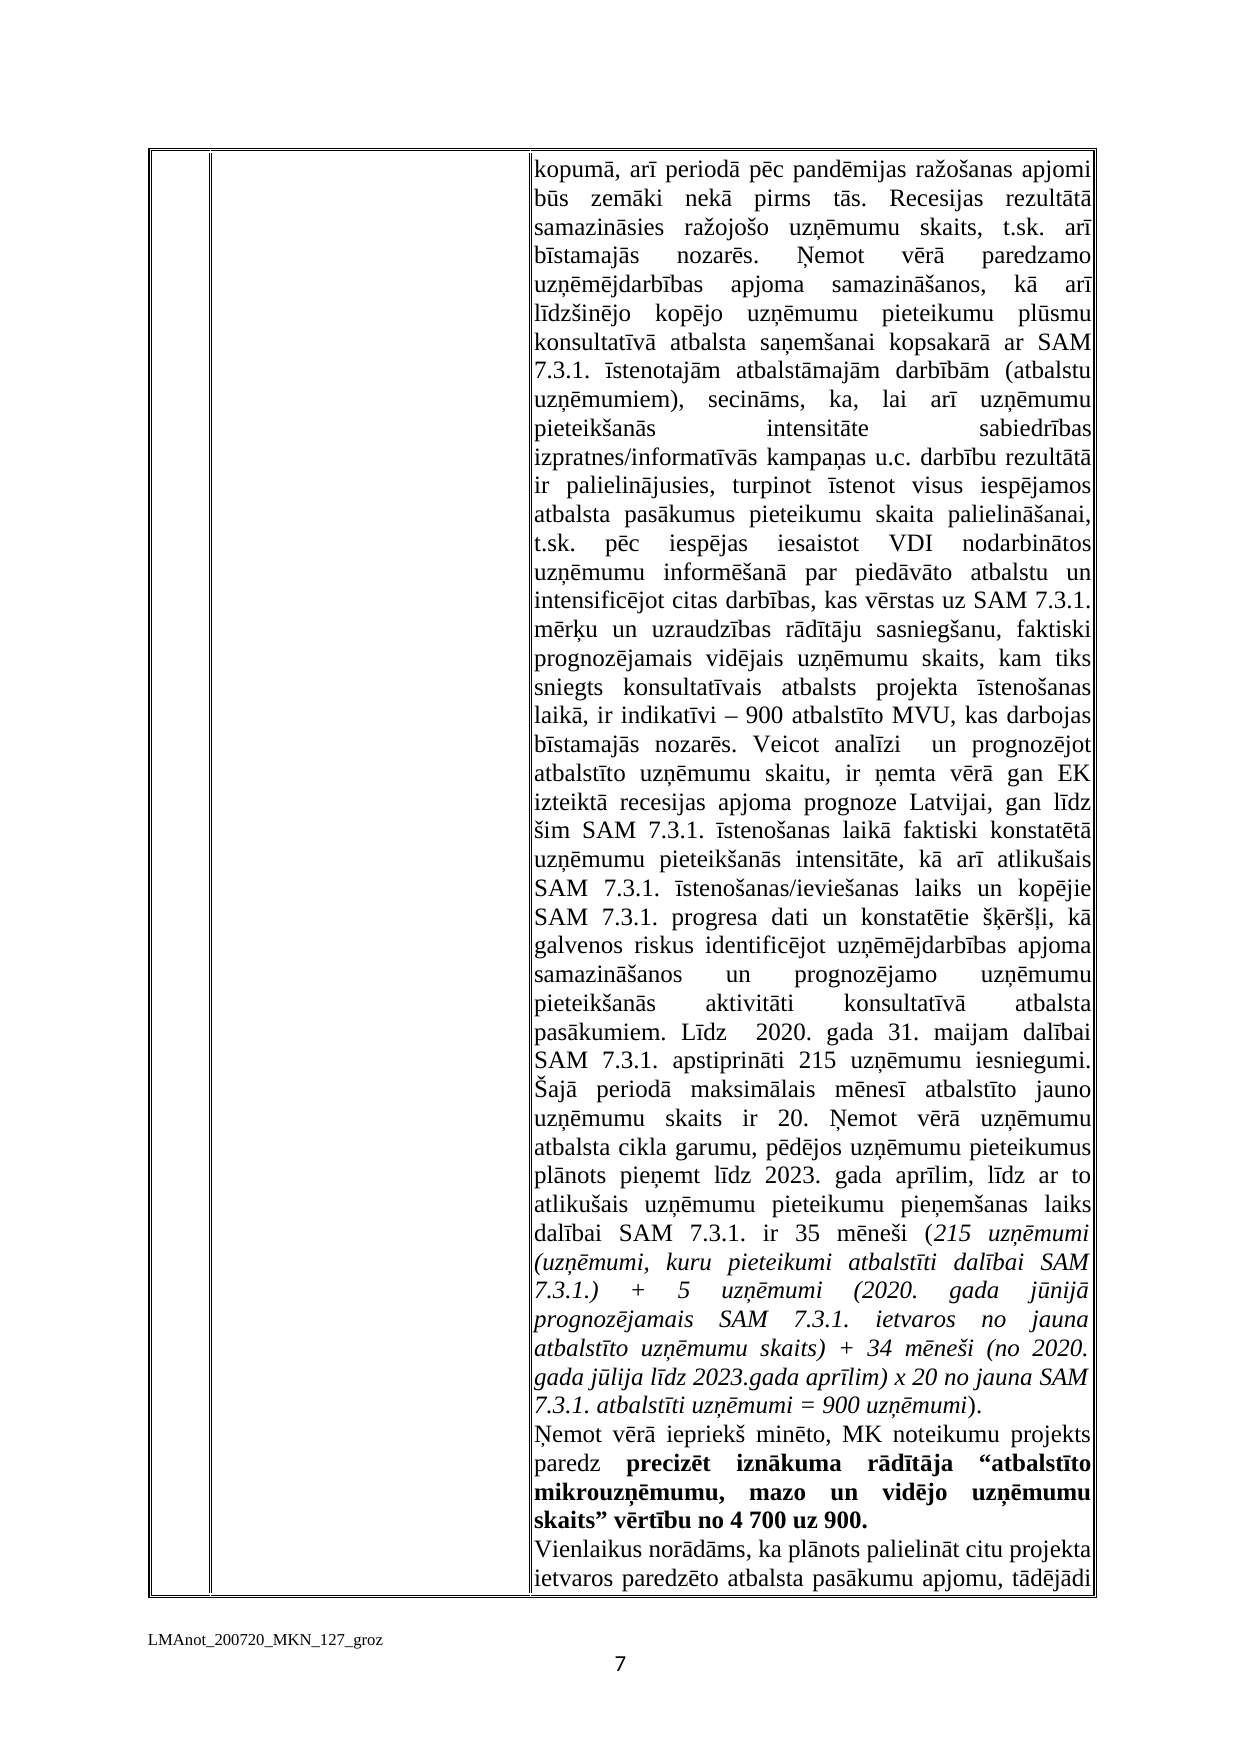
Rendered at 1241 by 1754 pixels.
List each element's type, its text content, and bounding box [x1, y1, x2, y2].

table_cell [211, 151, 531, 1595]
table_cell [531, 151, 1093, 1595]
table_cell 2. [152, 151, 211, 1595]
